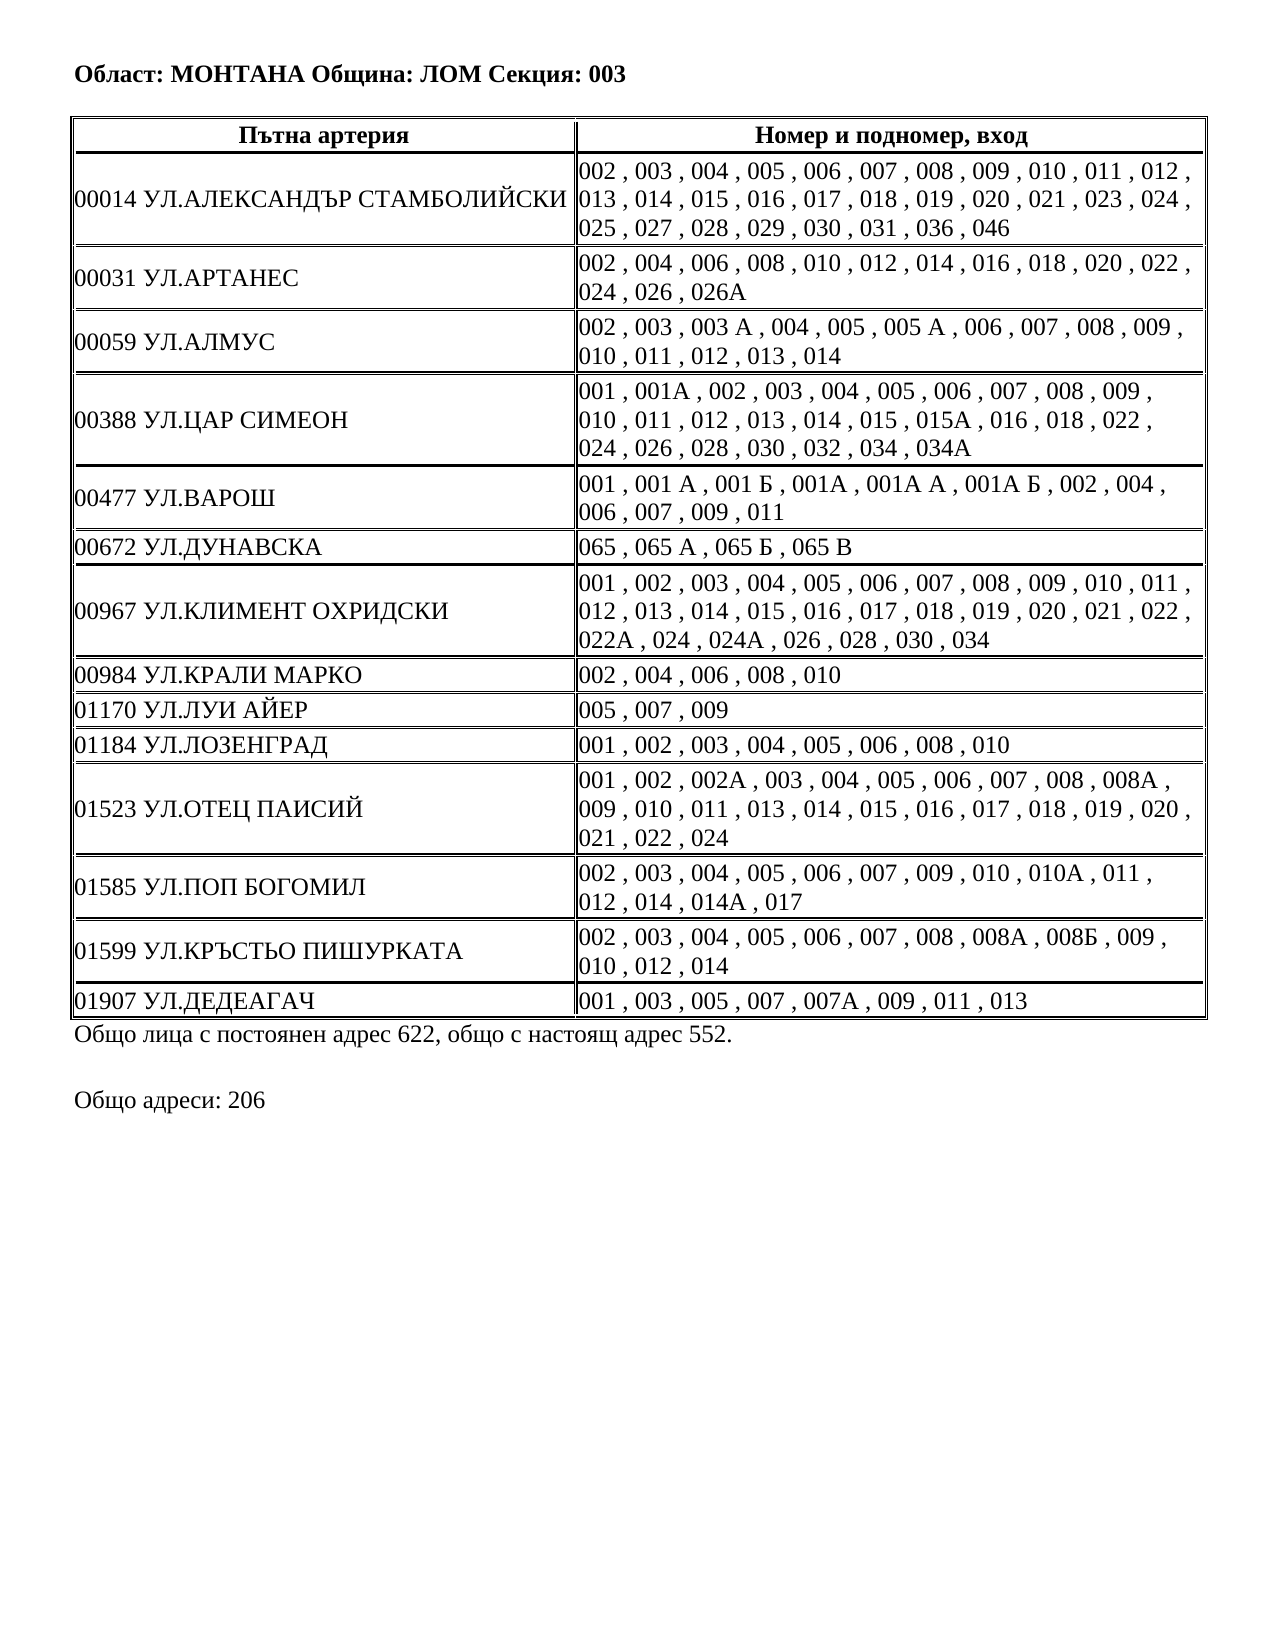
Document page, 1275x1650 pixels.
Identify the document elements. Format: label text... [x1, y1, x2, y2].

table_cell 001 , 002 , 003 , 004 , 005 , 006 , 007 , 008 , 009 , 010 , 011 , 012 , 013 , 014 , 015 , 016 , 017 , 018 , 019 , 020 , 021 , 022 , 022А , 024 , 024А , 026 , 028 , 030 , 034 [578, 563, 1206, 655]
table_header Номер и подномер, вход [576, 119, 1205, 151]
table_cell 00031 УЛ.АРТАНЕС [74, 244, 574, 307]
table_cell 002 , 004 , 006 , 008 , 010 , 012 , 014 , 016 , 018 , 020 , 022 , 024 , 026 , 026А [578, 244, 1205, 307]
table_cell 00059 УЛ.АЛМУС [74, 308, 574, 371]
table_cell 001 , 002 , 003 , 004 , 005 , 006 , 008 , 010 [576, 726, 1206, 761]
table_cell 001 , 003 , 005 , 007 , 007А , 009 , 011 , 013 [576, 981, 1205, 1016]
table_cell 002 , 003 , 004 , 005 , 006 , 007 , 008 , 008А , 008Б , 009 , 010 , 012 , 014 [578, 917, 1205, 981]
table_cell 002 , 003 , 004 , 005 , 006 , 007 , 008 , 009 , 010 , 011 , 012 , 013 , 014 , 015 , 016 , 017 , 018 , 019 , 020 , 021 , 023 , 024 , 025 , 027 , 028 , 029 , 030 , 031 , 036 , 046 [578, 151, 1205, 243]
table_cell 002 , 003 , 003 А , 004 , 005 , 005 А , 006 , 007 , 008 , 009 , 010 , 011 , 012 , 013 , 014 [578, 308, 1205, 371]
table_cell 00984 УЛ.КРАЛИ МАРКО [74, 655, 574, 691]
table_cell 065 , 065 А , 065 Б , 065 В [576, 528, 1206, 563]
table_header Пътна артерия [72, 117, 576, 151]
text Област: МОНТАНА Община: ЛОМ Секция: 003 [74, 59, 1196, 116]
text Общо лица с постоянен адрес 622, общо с настоящ адрес 552. Общо адреси: 206 [74, 1020, 1196, 1114]
table_cell 00388 УЛ.ЦАР СИМЕОН [74, 371, 574, 464]
table_cell 01184 УЛ.ЛОЗЕНГРАД [72, 726, 576, 761]
table_cell 002 , 004 , 006 , 008 , 010 [578, 655, 1205, 691]
table_cell 01585 УЛ.ПОП БОГОМИЛ [74, 853, 574, 917]
table_cell 00014 УЛ.АЛЕКСАНДЪР СТАМБОЛИЙСКИ [74, 151, 574, 243]
table_cell 00967 УЛ.КЛИМЕНТ ОХРИДСКИ [72, 563, 574, 655]
table_cell 01599 УЛ.КРЪСТЬО ПИШУРКАТА [74, 917, 574, 981]
table_cell 01907 УЛ.ДЕДЕАГАЧ [74, 981, 576, 1016]
table_cell 00477 УЛ.ВАРОШ [74, 464, 574, 528]
table_cell 00672 УЛ.ДУНАВСКА [72, 528, 576, 563]
table_cell 01523 УЛ.ОТЕЦ ПАИСИЙ [72, 761, 576, 853]
table_cell 01170 УЛ.ЛУИ АЙЕР [72, 691, 576, 726]
table_cell 002 , 003 , 004 , 005 , 006 , 007 , 009 , 010 , 010А , 011 , 012 , 014 , 014А , 017 [578, 853, 1205, 917]
table_cell 001 , 002 , 002А , 003 , 004 , 005 , 006 , 007 , 008 , 008А , 009 , 010 , 011 , 013 , 014 , 015 , 016 , 017 , 018 , 019 , 020 , 021 , 022 , 024 [576, 761, 1206, 853]
table_cell 001 , 001А , 002 , 003 , 004 , 005 , 006 , 007 , 008 , 009 , 010 , 011 , 012 , 013 , 014 , 015 , 015А , 016 , 018 , 022 , 024 , 026 , 028 , 030 , 032 , 034 , 034А [578, 371, 1205, 464]
table_cell 005 , 007 , 009 [576, 691, 1206, 726]
table_cell 001 , 001 А , 001 Б , 001А , 001А А , 001А Б , 002 , 004 , 006 , 007 , 009 , 011 [578, 464, 1205, 528]
